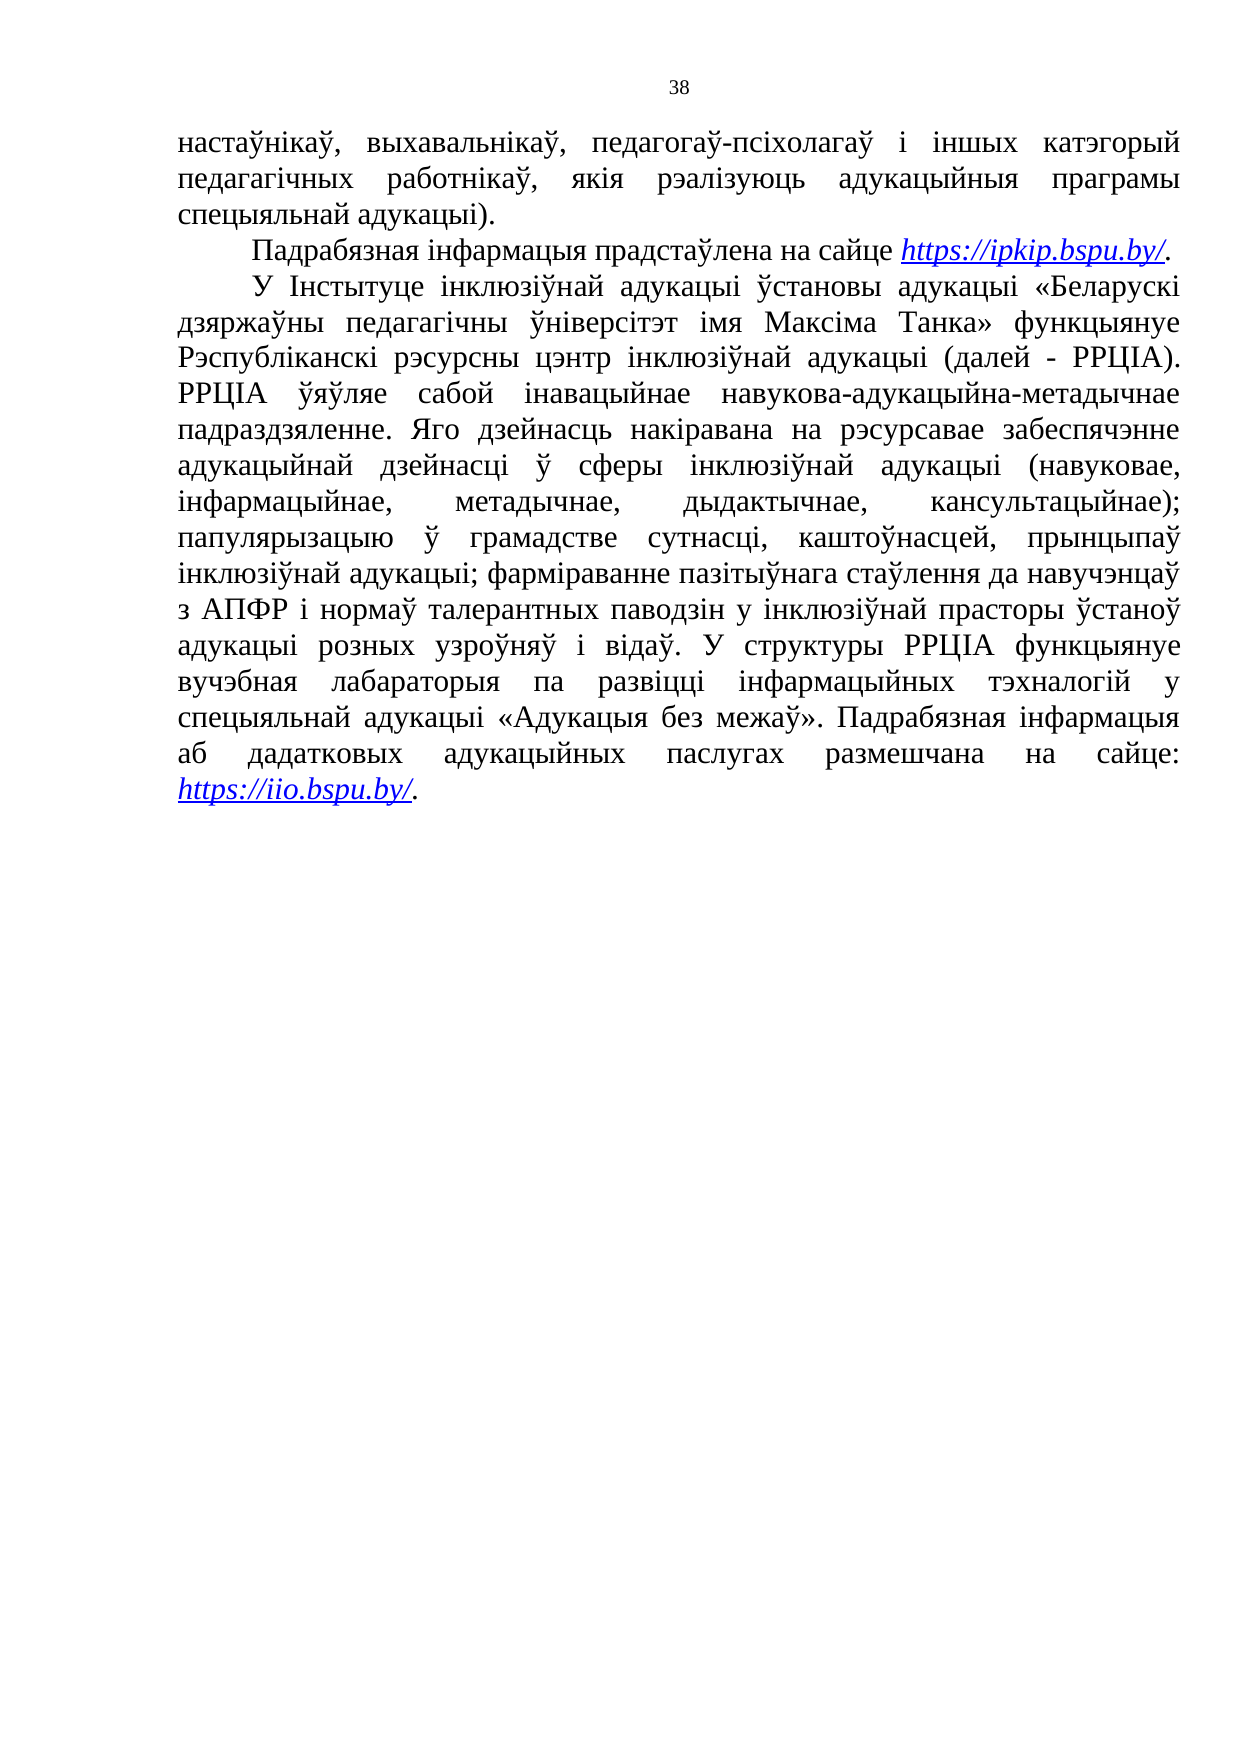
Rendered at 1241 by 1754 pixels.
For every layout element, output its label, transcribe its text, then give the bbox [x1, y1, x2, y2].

text Падрабязная інфармацыя прадстаўлена на сайце https://ipkip.bspu.by/. [177, 231, 1181, 267]
text У Інстытуце інклюзіўнай адукацыі ўстановы адукацыі «Беларускі дзяржаўны педагагічны ўніверсітэт імя Максіма Танка» функцыянуе Рэспубліканскі рэсурсны цэнтр інклюзіўнай адукацыі (далей - РРЦІА). РРЦІА ўяўляе сабой інавацыйнае навукова-адукацыйна-метадычнае падраздзяленне. Яго дзейнасць накіравана на рэсурсавае забеспячэнне адукацыйнай дзейнасці ў сферы інклюзіўнай адукацыі (навуковае, інфармацыйнае, метадычнае, дыдактычнае, кансультацыйнае); папулярызацыю ў грамадстве сутнасці, каштоўнасцей, прынцыпаў інклюзіўнай адукацыі; фарміраванне пазітыўнага стаўлення да навучэнцаў з АПФР і нормаў талерантных паводзін у інклюзіўнай прасторы ўстаноў адукацыі розных узроўняў і відаў. У структуры РРЦІА функцыянуе вучэбная лабараторыя па развіцці інфармацыйных тэхналогій у спецыяльнай адукацыі «Адукацыя без межаў». Падрабязная інфармацыя аб дадатковых адукацыйных паслугах размешчана на сайце: https://iio.bspu.by/. [177, 267, 1181, 806]
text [177, 123, 1181, 231]
